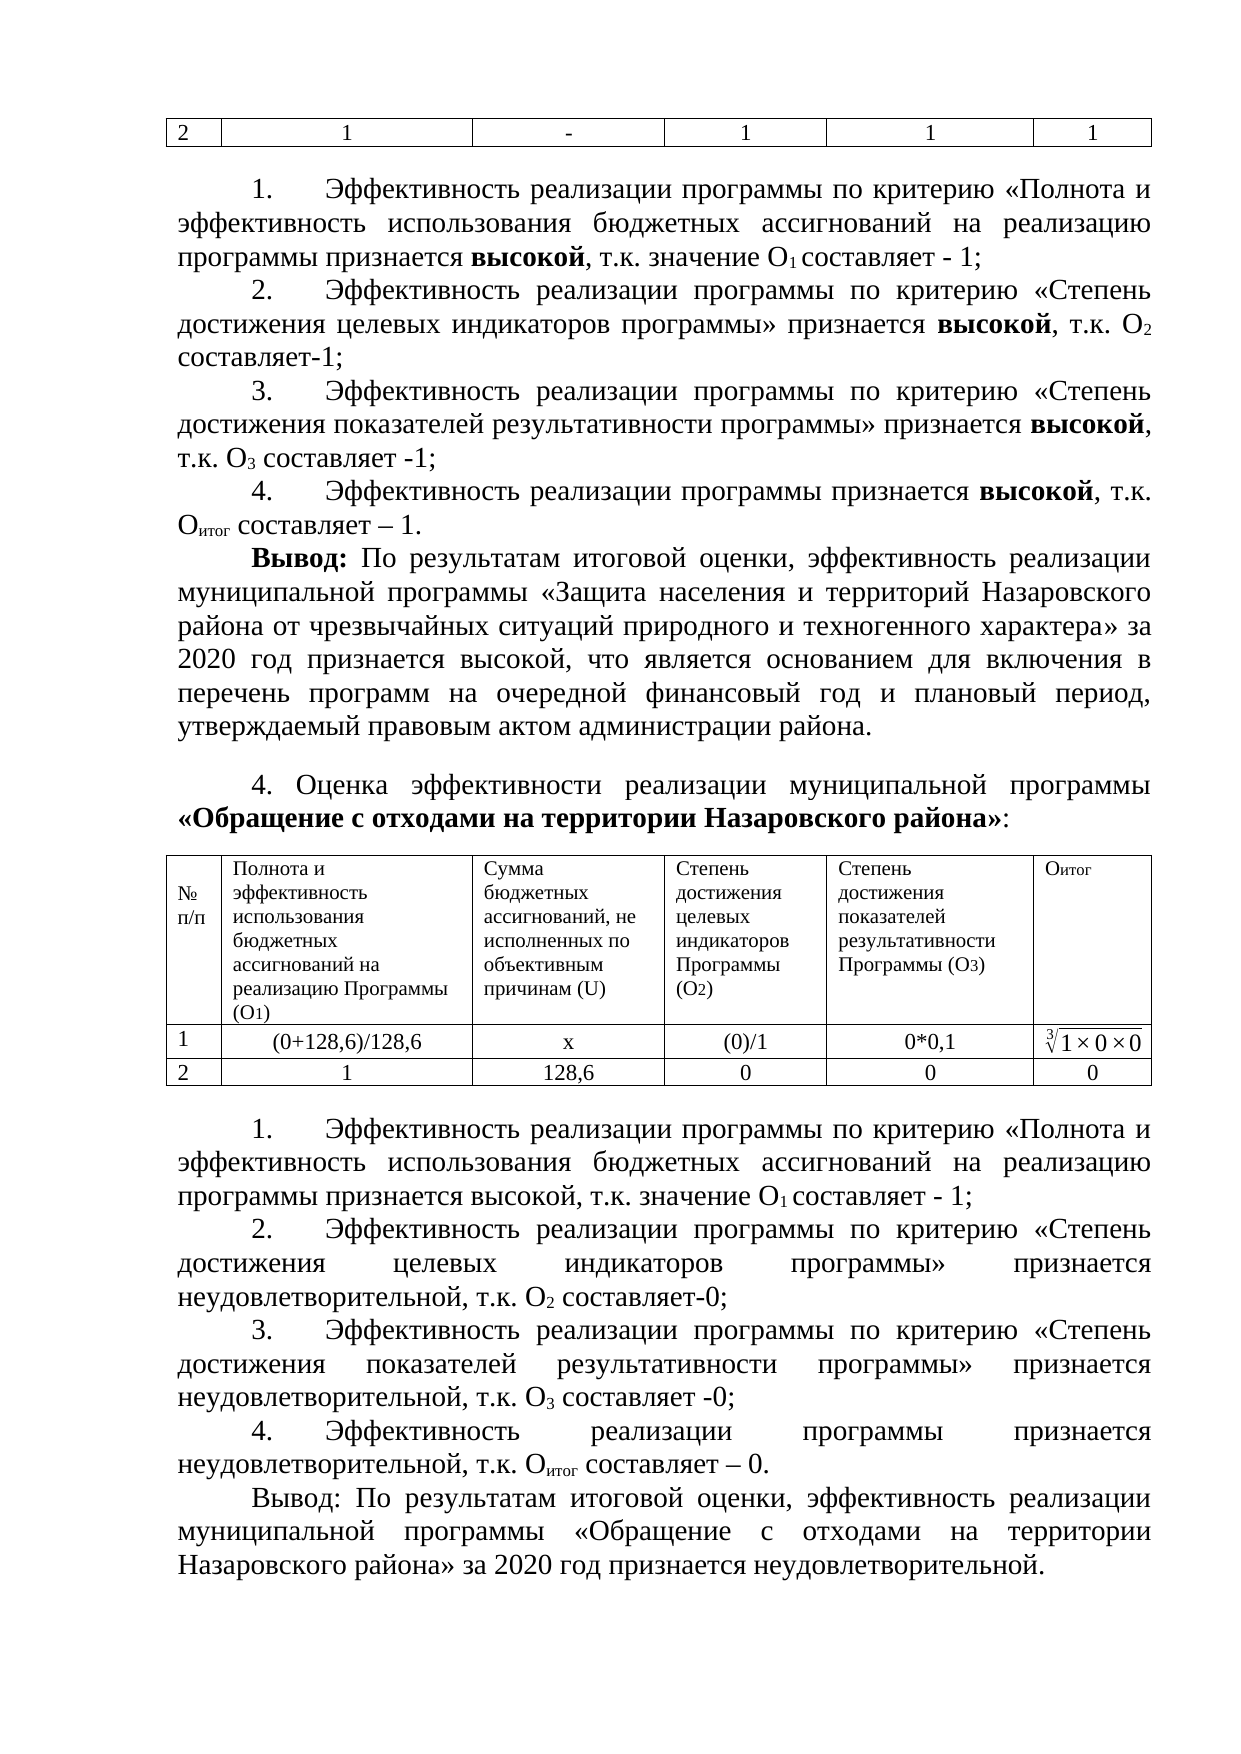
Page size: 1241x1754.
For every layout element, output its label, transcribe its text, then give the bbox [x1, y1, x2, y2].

table_header Сумма бюджетных ассигнований, не исполненных по объективным причинам (U) [473, 856, 664, 1024]
text Вывод: По результатам итоговой оценки, эффективность реализации муниципальной программы «Защита населения и территорий Назаровского района от чрезвычайных ситуаций природного и техногенного характера» за 2020 год признается высокой, что является основанием для включения в перечень программ на очередной финансовый год и плановый период, утверждаемый правовым актом администрации района. [177, 541, 1152, 608]
table_cell х [473, 1025, 664, 1057]
table_cell 2 [167, 119, 221, 146]
list Эффективность реализации программы признается высокой, т.к. Оитог составляет – 1. [177, 473, 1152, 541]
table_cell 1 [222, 119, 472, 146]
list Эффективность реализации программы по критерию «Полнота и эффективность использования бюджетных ассигнований на реализацию программы признается высокой, т.к. значение О1 составляет - 1; [177, 1111, 1152, 1212]
table_cell 128,6 [473, 1059, 664, 1085]
list Эффективность реализации программы по критерию «Степень достижения показателей результативности программы» признается высокой, т.к. О3 составляет -1; [177, 373, 1152, 473]
list Эффективность реализации программы по критерию «Степень достижения целевых индикаторов программы» признается высокой, т.к. О2 составляет-1; [177, 272, 1152, 373]
table_cell 0 [1034, 1059, 1151, 1085]
table_header Полнота и эффективность использования бюджетных ассигнований на реализацию Программы (О1) [222, 856, 472, 1024]
table_cell [1034, 1025, 1151, 1057]
table_cell 0 [827, 1059, 1033, 1085]
table_cell 2 [167, 1059, 221, 1085]
table_header Степень достижения показателей результативности Программы (О3) [827, 856, 1033, 1024]
table_cell 0 [665, 1059, 826, 1085]
list Эффективность реализации программы по критерию «Полнота и эффективность использования бюджетных ассигнований на реализацию программы признается высокой, т.к. значение О1 составляет - 1; [177, 172, 1152, 272]
text Вывод: По результатам итоговой оценки, эффективность реализации муниципальной программы «Защита населения и территорий Назаровского района от чрезвычайных ситуаций природного и техногенного характера» за 2020 год признается высокой, что является основанием для включения в перечень программ на очередной финансовый год и плановый период, утверждаемый правовым актом администрации района. [177, 608, 1152, 742]
table_cell (0+128,6)/128,6 [222, 1025, 472, 1057]
table_header № п/п [167, 856, 221, 1024]
table_header Степень достижения целевых индикаторов Программы (О2) [665, 856, 826, 1024]
table_cell (0)/1 [665, 1025, 826, 1057]
table_header Оитог [1034, 856, 1151, 1024]
table_cell 1 [1034, 119, 1151, 146]
table_cell 1 [665, 119, 826, 146]
table_cell 1 [167, 1025, 221, 1057]
list Эффективность реализации программы признается неудовлетворительной, т.к. Оитог составляет – 0. [177, 1413, 1152, 1480]
list Эффективность реализации программы по критерию «Степень достижения показателей результативности программы» признается неудовлетворительной, т.к. О3 составляет -0; [177, 1312, 1152, 1413]
table_cell 1 [827, 119, 1033, 146]
table_cell 1 [222, 1059, 472, 1085]
list Эффективность реализации программы по критерию «Степень достижения целевых индикаторов программы» признается неудовлетворительной, т.к. О2 составляет-0; [177, 1212, 1152, 1312]
table_cell - [473, 119, 664, 146]
table_cell 0*0,1 [827, 1025, 1033, 1057]
text 4. Оценка эффективности реализации муниципальной программы «Обращение с отходами на территории Назаровского района»: [177, 767, 1152, 834]
text Вывод: По результатам итоговой оценки, эффективность реализации муниципальной программы «Обращение с отходами на территории Назаровского района» за 2020 год признается неудовлетворительной. [177, 1480, 1152, 1581]
